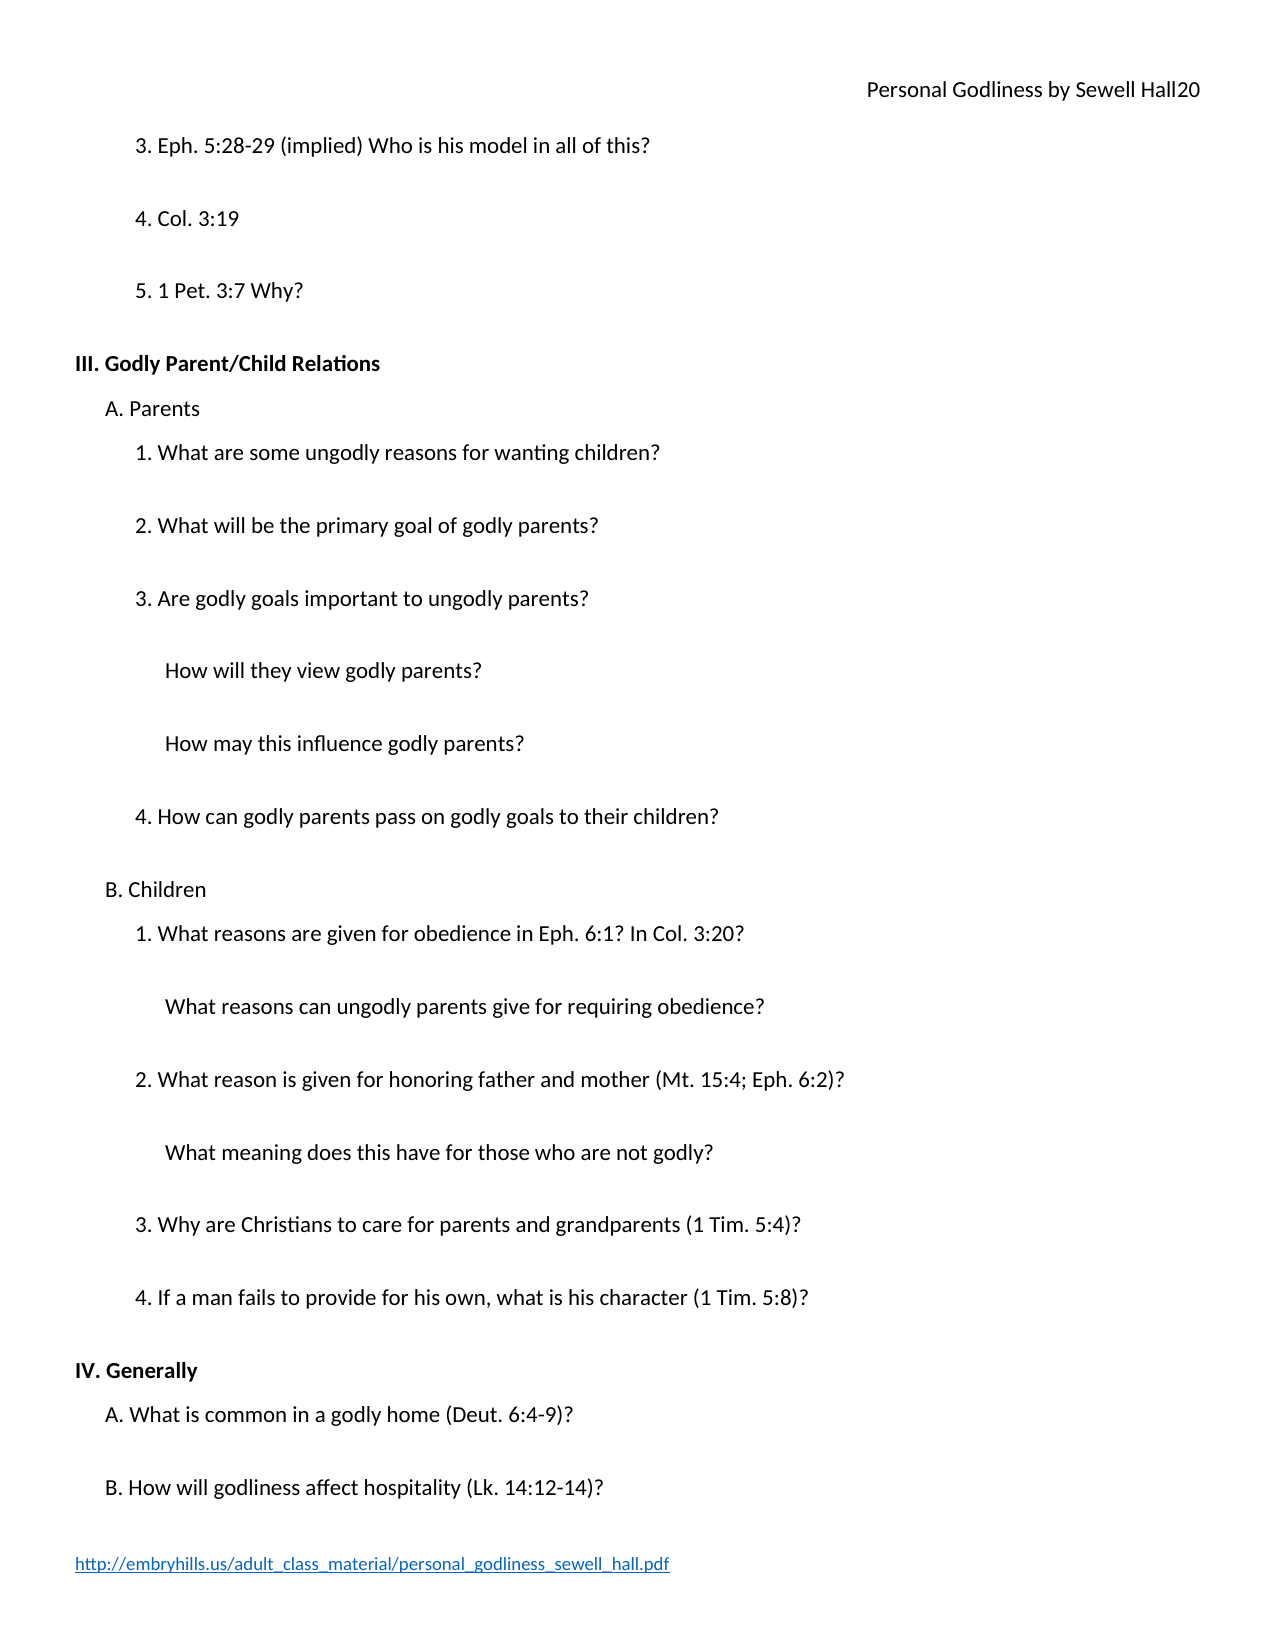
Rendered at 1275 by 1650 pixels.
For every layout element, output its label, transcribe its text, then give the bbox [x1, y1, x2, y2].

text B. Children [75, 875, 1200, 903]
text 4. Col. 3:19 [75, 204, 1200, 232]
text 1. What reasons are given for obedience in Eph. 6:1? In Col. 3:20? [75, 919, 1200, 947]
text 4. How can godly parents pass on godly goals to their children? [75, 802, 1200, 830]
text 2. What reason is given for honoring father and mother (Mt. 15:4; Eph. 6:2)? [75, 1065, 1200, 1093]
text How may this influence godly parents? [75, 729, 1200, 757]
text How will they view godly parents? [75, 657, 1200, 685]
text A. What is common in a godly home (Deut. 6:4-9)? [75, 1400, 1200, 1428]
text 2. What will be the primary goal of godly parents? [75, 511, 1200, 539]
text What reasons can ungodly parents give for requiring obedience? [75, 992, 1200, 1020]
text A. Parents [75, 394, 1200, 422]
text 3. Eph. 5:28-29 (implied) Who is his model in all of this? [75, 131, 1200, 159]
text What meaning does this have for those who are not godly? [75, 1138, 1200, 1166]
text IV. Generally [75, 1356, 1200, 1384]
text III. Godly Parent/Child Relations [75, 349, 1200, 377]
text 5. 1 Pet. 3:7 Why? [75, 276, 1200, 304]
text 4. If a man fails to provide for his own, what is his character (1 Tim. 5:8)? [75, 1283, 1200, 1311]
text 3. Are godly goals important to ungodly parents? [75, 584, 1200, 612]
text 1. What are some ungodly reasons for wanting children? [75, 438, 1200, 467]
text 3. Why are Christians to care for parents and grandparents (1 Tim. 5:4)? [75, 1210, 1200, 1238]
text B. How will godliness affect hospitality (Lk. 14:12-14)? [75, 1473, 1200, 1501]
